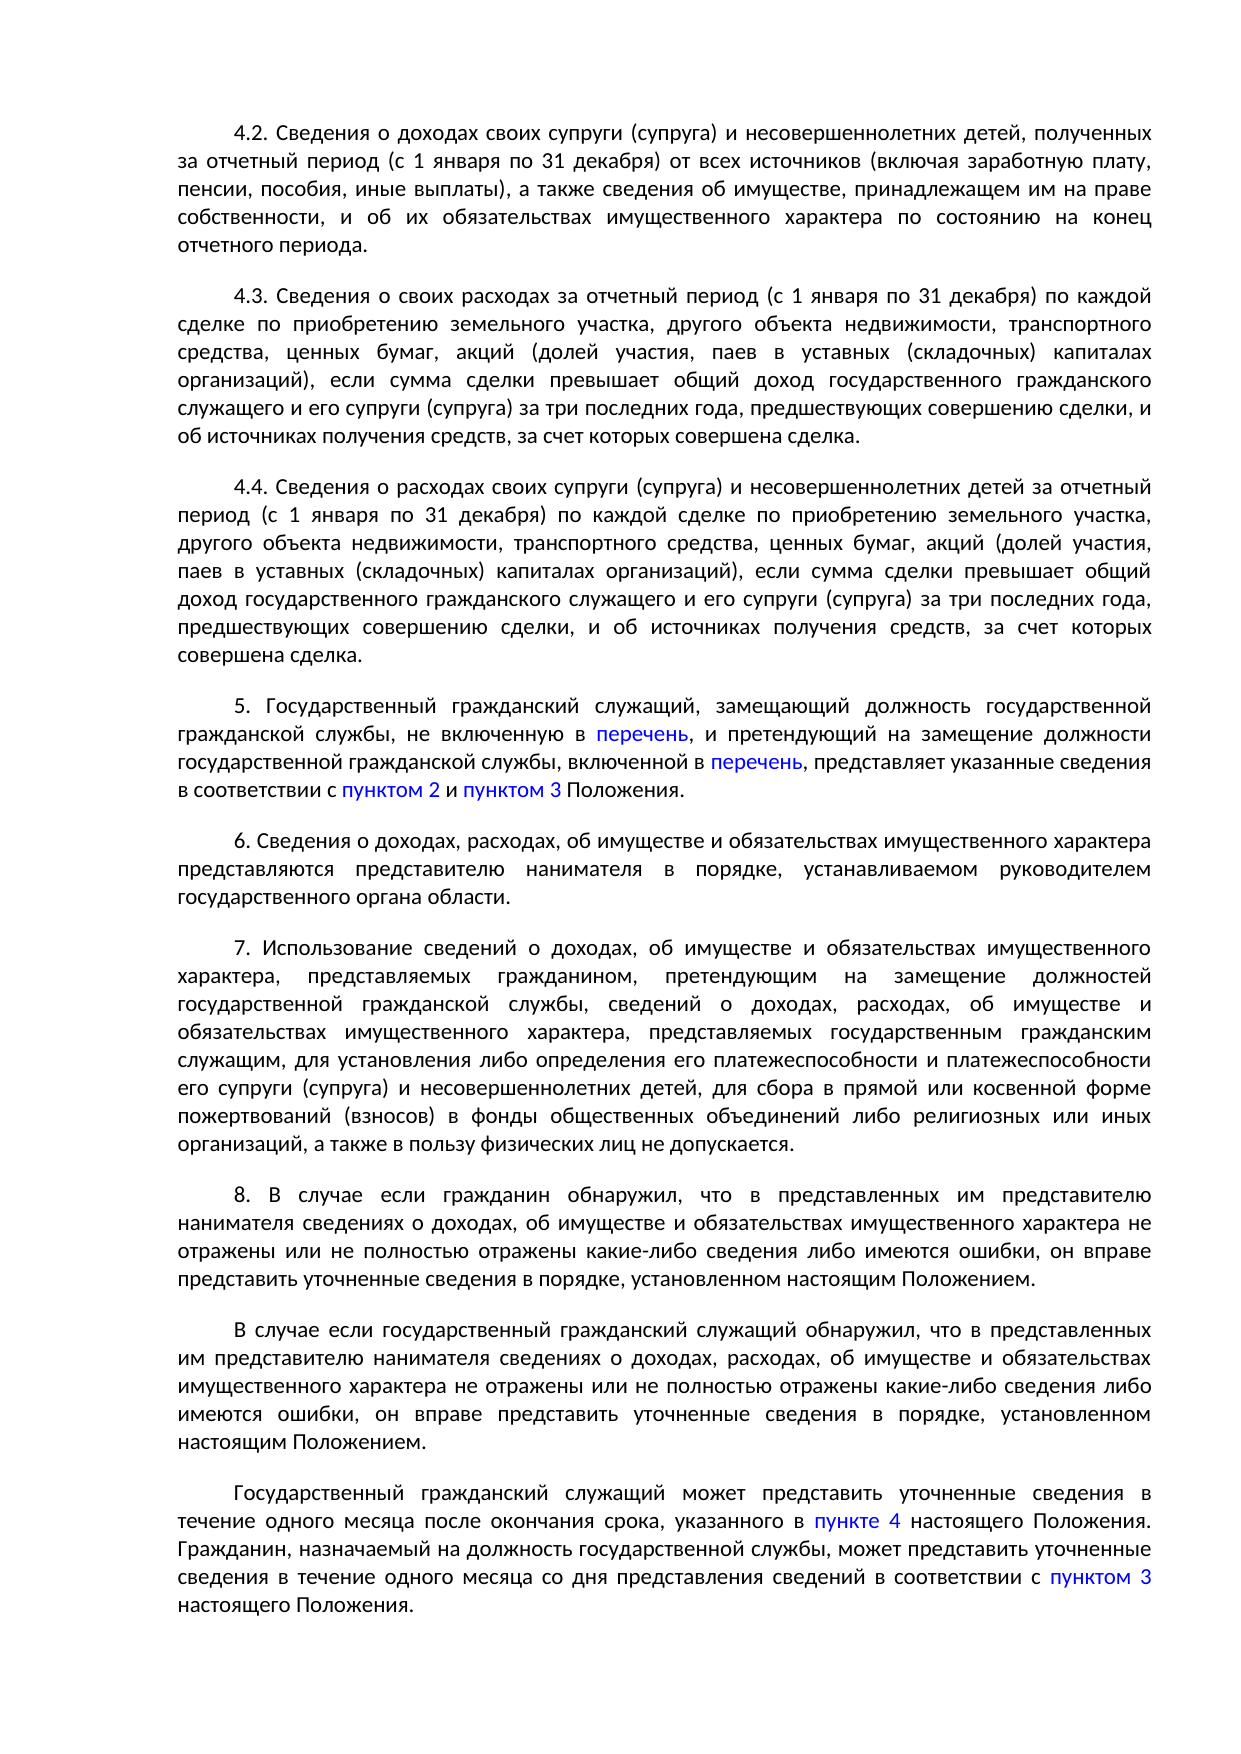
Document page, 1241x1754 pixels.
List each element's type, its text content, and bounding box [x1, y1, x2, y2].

text В случае если государственный гражданский служащий обнаружил, что в представленных им представителю нанимателя сведениях о доходах, расходах, об имуществе и обязательствах имущественного характера не отражены или не полностью отражены какие-либо сведения либо имеются ошибки, он вправе представить уточненные сведения в порядке, установленном настоящим Положением. [177, 1315, 1152, 1455]
text 4.2. Сведения о доходах своих супруги (супруга) и несовершеннолетних детей, полученных за отчетный период (с 1 января по 31 декабря) от всех источников (включая заработную плату, пенсии, пособия, иные выплаты), а также сведения об имуществе, принадлежащем им на праве собственности, и об их обязательствах имущественного характера по состоянию на конец отчетного периода. [177, 118, 1152, 258]
text 8. В случае если гражданин обнаружил, что в представленных им представителю нанимателя сведениях о доходах, об имуществе и обязательствах имущественного характера не отражены или не полностью отражены какие-либо сведения либо имеются ошибки, он вправе представить уточненные сведения в порядке, установленном настоящим Положением. [177, 1180, 1152, 1292]
text 6. Сведения о доходах, расходах, об имуществе и обязательствах имущественного характера представляются представителю нанимателя в порядке, устанавливаемом руководителем государственного органа области. [177, 826, 1152, 910]
text 5. Государственный гражданский служащий, замещающий должность государственной гражданской службы, не включенную в перечень, и претендующий на замещение должности государственной гражданской службы, включенной в перечень, представляет указанные сведения в соответствии с пунктом 2 и пунктом 3 Положения. [177, 691, 1152, 803]
text 4.3. Сведения о своих расходах за отчетный период (с 1 января по 31 декабря) по каждой сделке по приобретению земельного участка, другого объекта недвижимости, транспортного средства, ценных бумаг, акций (долей участия, паев в уставных (складочных) капиталах организаций), если сумма сделки превышает общий доход государственного гражданского служащего и его супруги (супруга) за три последних года, предшествующих совершению сделки, и об источниках получения средств, за счет которых совершена сделка. [177, 281, 1152, 449]
text 7. Использование сведений о доходах, об имуществе и обязательствах имущественного характера, представляемых гражданином, претендующим на замещение должностей государственной гражданской службы, сведений о доходах, расходах, об имуществе и обязательствах имущественного характера, представляемых государственным гражданским служащим, для установления либо определения его платежеспособности и платежеспособности его супруги (супруга) и несовершеннолетних детей, для сбора в прямой или косвенной форме пожертвований (взносов) в фонды общественных объединений либо религиозных или иных организаций, а также в пользу физических лиц не допускается. [177, 933, 1152, 1157]
text Государственный гражданский служащий может представить уточненные сведения в течение одного месяца после окончания срока, указанного в пункте 4 настоящего Положения. Гражданин, назначаемый на должность государственной службы, может представить уточненные сведения в течение одного месяца со дня представления сведений в соответствии с пунктом 3 настоящего Положения. [177, 1478, 1152, 1618]
text 4.4. Сведения о расходах своих супруги (супруга) и несовершеннолетних детей за отчетный период (с 1 января по 31 декабря) по каждой сделке по приобретению земельного участка, другого объекта недвижимости, транспортного средства, ценных бумаг, акций (долей участия, паев в уставных (складочных) капиталах организаций), если сумма сделки превышает общий доход государственного гражданского служащего и его супруги (супруга) за три последних года, предшествующих совершению сделки, и об источниках получения средств, за счет которых совершена сделка. [177, 472, 1152, 668]
